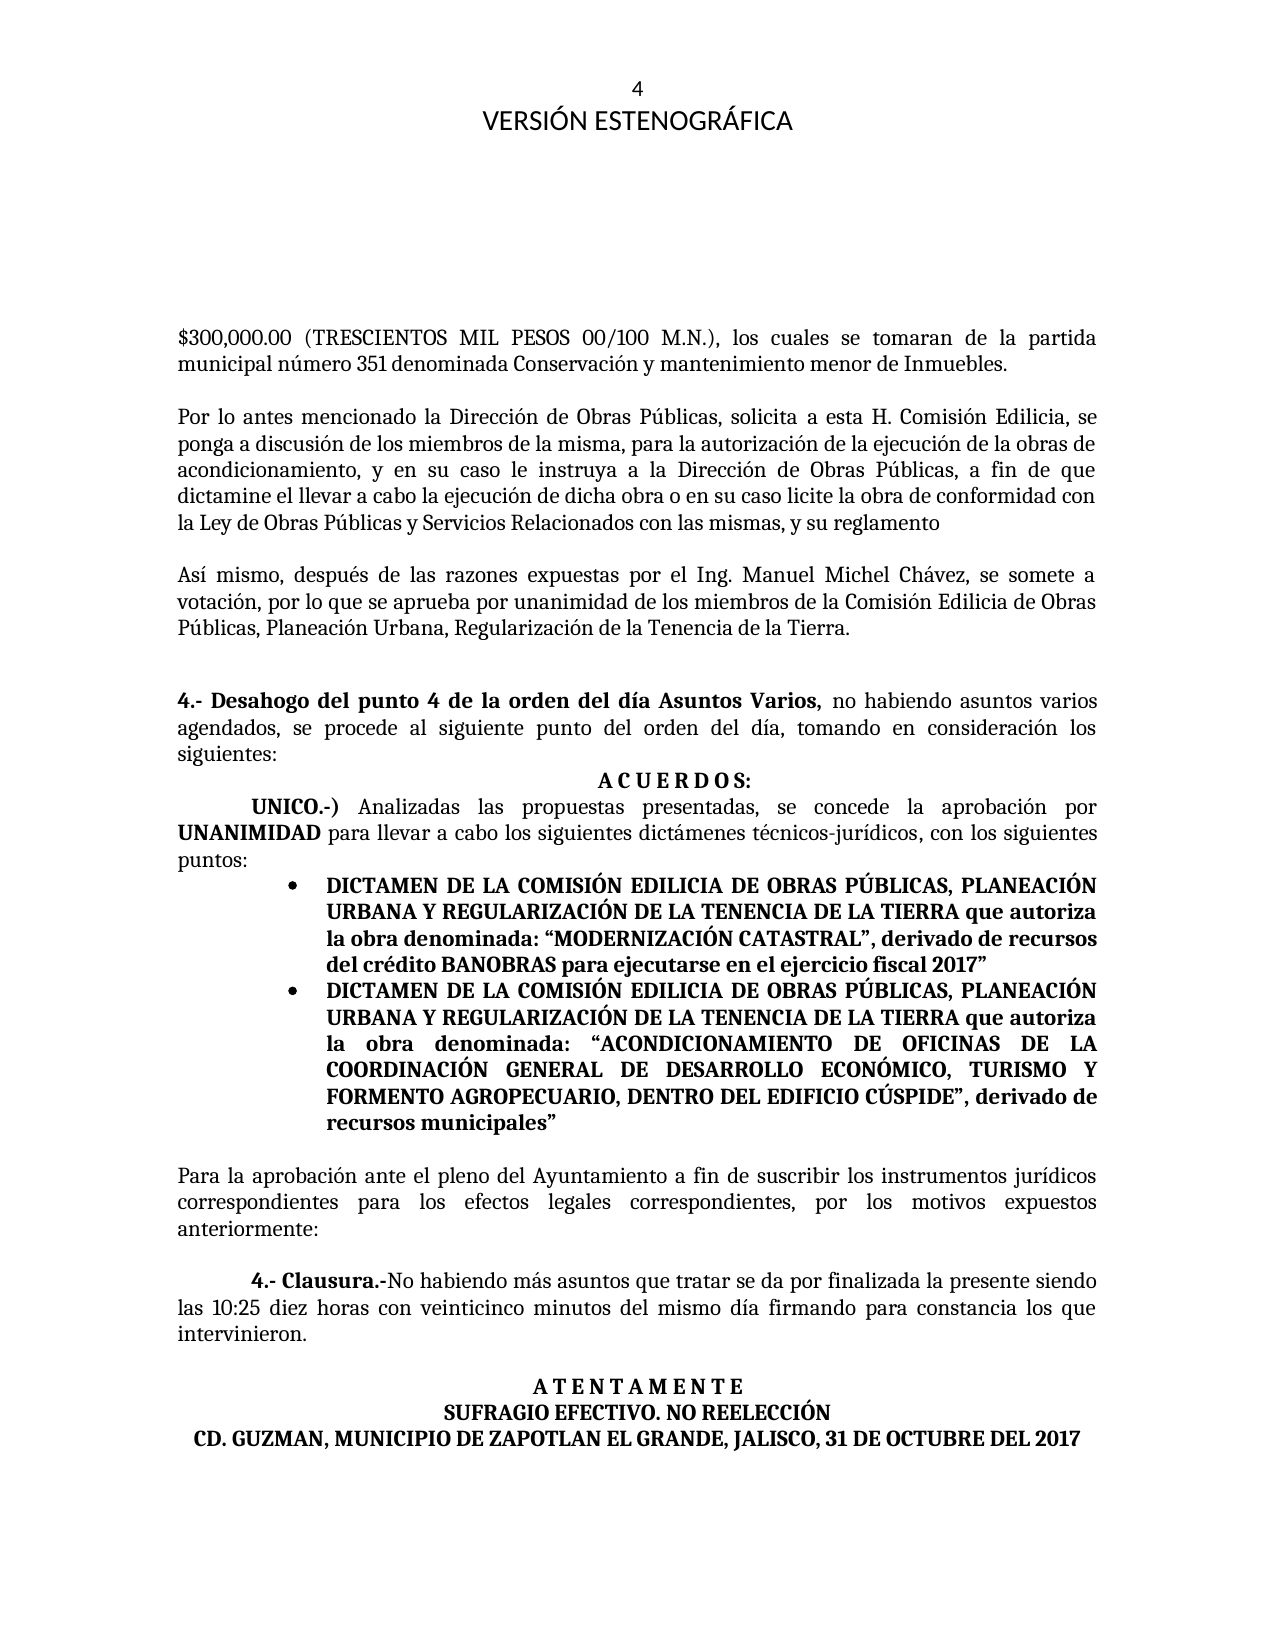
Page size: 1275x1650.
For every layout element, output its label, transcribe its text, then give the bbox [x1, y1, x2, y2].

text CD. GUZMAN, MUNICIPIO DE ZAPOTLAN EL GRANDE, JALISCO, 31 DE OCTUBRE DEL 2017 [177, 1426, 1098, 1453]
text Para la aprobación ante el pleno del Ayuntamiento a fin de suscribir los instrumentos jurídicos correspondientes para los efectos legales correspondientes, por los motivos expuestos anteriormente: [177, 1163, 1098, 1242]
text Así mismo, después de las razones expuestas por el Ing. Manuel Michel Chávez, se somete a votación, por lo que se aprueba por unanimidad de los miembros de la Comisión Edilicia de Obras Públicas, Planeación Urbana, Regularización de la Tenencia de la Tierra. [177, 562, 1098, 641]
text UNICO.-) Analizadas las propuestas presentadas, se concede la aprobación por UNANIMIDAD para llevar a cabo los siguientes dictámenes técnicos-jurídicos, con los siguientes puntos: [177, 794, 1098, 873]
text Por lo antes mencionado la Dirección de Obras Públicas, solicita a esta H. Comisión Edilicia, se ponga a discusión de los miembros de la misma, para la autorización de la ejecución de la obras de acondicionamiento, y en su caso le instruya a la Dirección de Obras Públicas, a fin de que dictamine el llevar a cabo la ejecución de dicha obra o en su caso licite la obra de conformidad con la Ley de Obras Públicas y Servicios Relacionados con las mismas, y su reglamento [177, 404, 1098, 536]
text 4.- Clausura.-No habiendo más asuntos que tratar se da por finalizada la presente siendo las 10:25 diez horas con veinticinco minutos del mismo día firmando para constancia los que intervinieron. [177, 1268, 1098, 1347]
text SUFRAGIO EFECTIVO. NO REELECCIÓN [177, 1400, 1098, 1426]
text 4.- Desahogo del punto 4 de la orden del día Asuntos Varios, no habiendo asuntos varios agendados, se procede al siguiente punto del orden del día, tomando en consideración los siguientes: [177, 688, 1098, 767]
list DICTAMEN DE LA COMISIÓN EDILICIA DE OBRAS PÚBLICAS, PLANEACIÓN URBANA Y REGULARIZACIÓN DE LA TENENCIA DE LA TIERRA que autoriza la obra denominada: “MODERNIZACIÓN CATASTRAL”, derivado de recursos del crédito BANOBRAS para ejecutarse en el ejercicio fiscal 2017” [288, 873, 1098, 978]
list DICTAMEN DE LA COMISIÓN EDILICIA DE OBRAS PÚBLICAS, PLANEACIÓN URBANA Y REGULARIZACIÓN DE LA TENENCIA DE LA TIERRA que autoriza la obra denominada: “ACONDICIONAMIENTO DE OFICINAS DE LA COORDINACIÓN GENERAL DE DESARROLLO ECONÓMICO, TURISMO Y FORMENTO AGROPECUARIO, DENTRO DEL EDIFICIO CÚSPIDE”, derivado de recursos municipales” [288, 978, 1098, 1136]
text A C U E R D O S: [177, 767, 1098, 794]
text A T E N T A M E N T E [177, 1373, 1098, 1400]
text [177, 325, 1098, 378]
